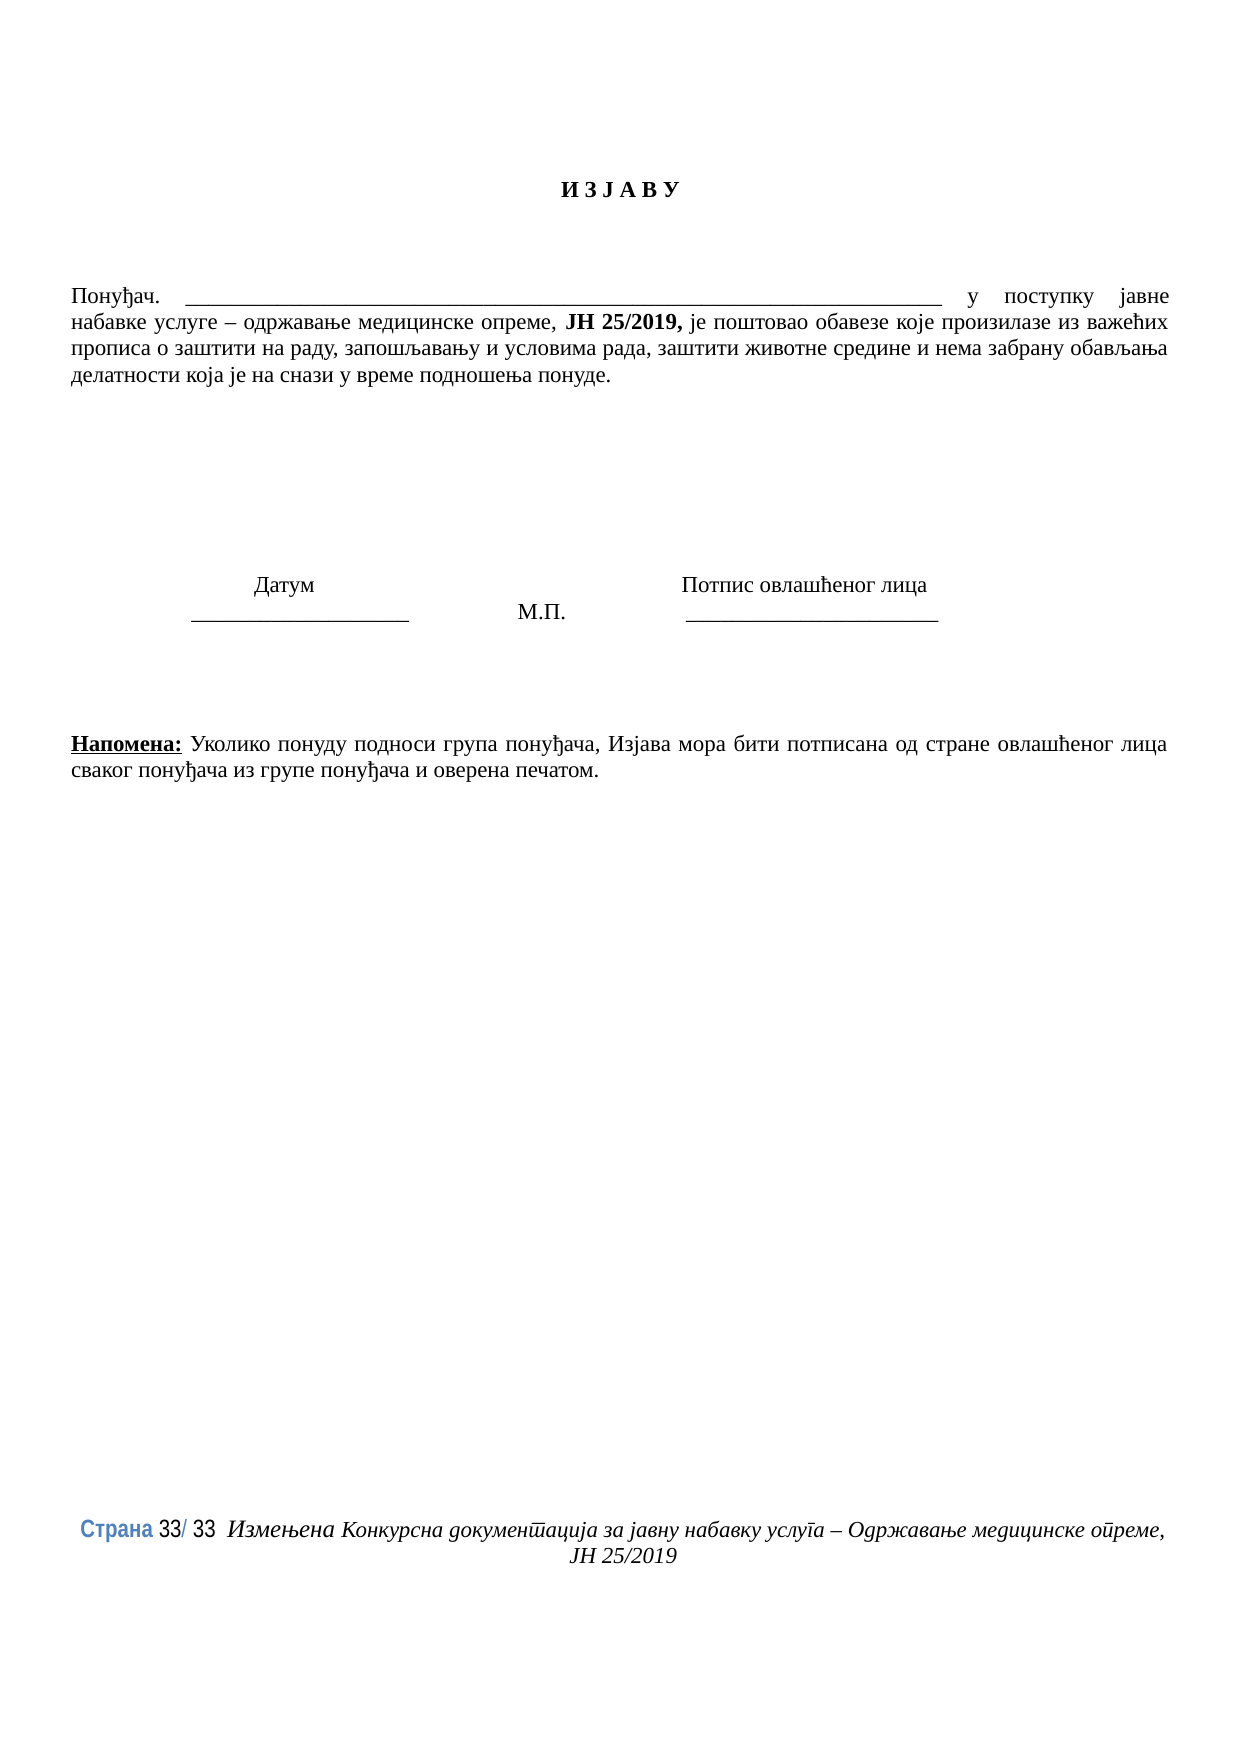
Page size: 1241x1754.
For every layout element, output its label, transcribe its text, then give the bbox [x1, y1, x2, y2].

text И З Ј А В У [71, 176, 1169, 203]
text Датум Потпис овлашћеног лица [71, 572, 1169, 598]
text Понуђач. __________________________________________________________________ у поступку јавне набавке услуге – одржавање медицинске опреме, ЈН 25/2019, је поштовао обавезе које произилазе из важећих прописа о заштити на раду, запошљавању и условима рада, заштити животне средине и нема забрану обављања делатности која је на снази у време подношења понуде. [71, 282, 1169, 387]
text ___________________ М.П. ______________________ [71, 598, 1169, 624]
text Напомена: Уколико понуду подноси група понуђача, Изјава мора бити потписана од стране овлашћеног лица сваког понуђача из групе понуђача и оверена печатом. [71, 730, 1169, 782]
